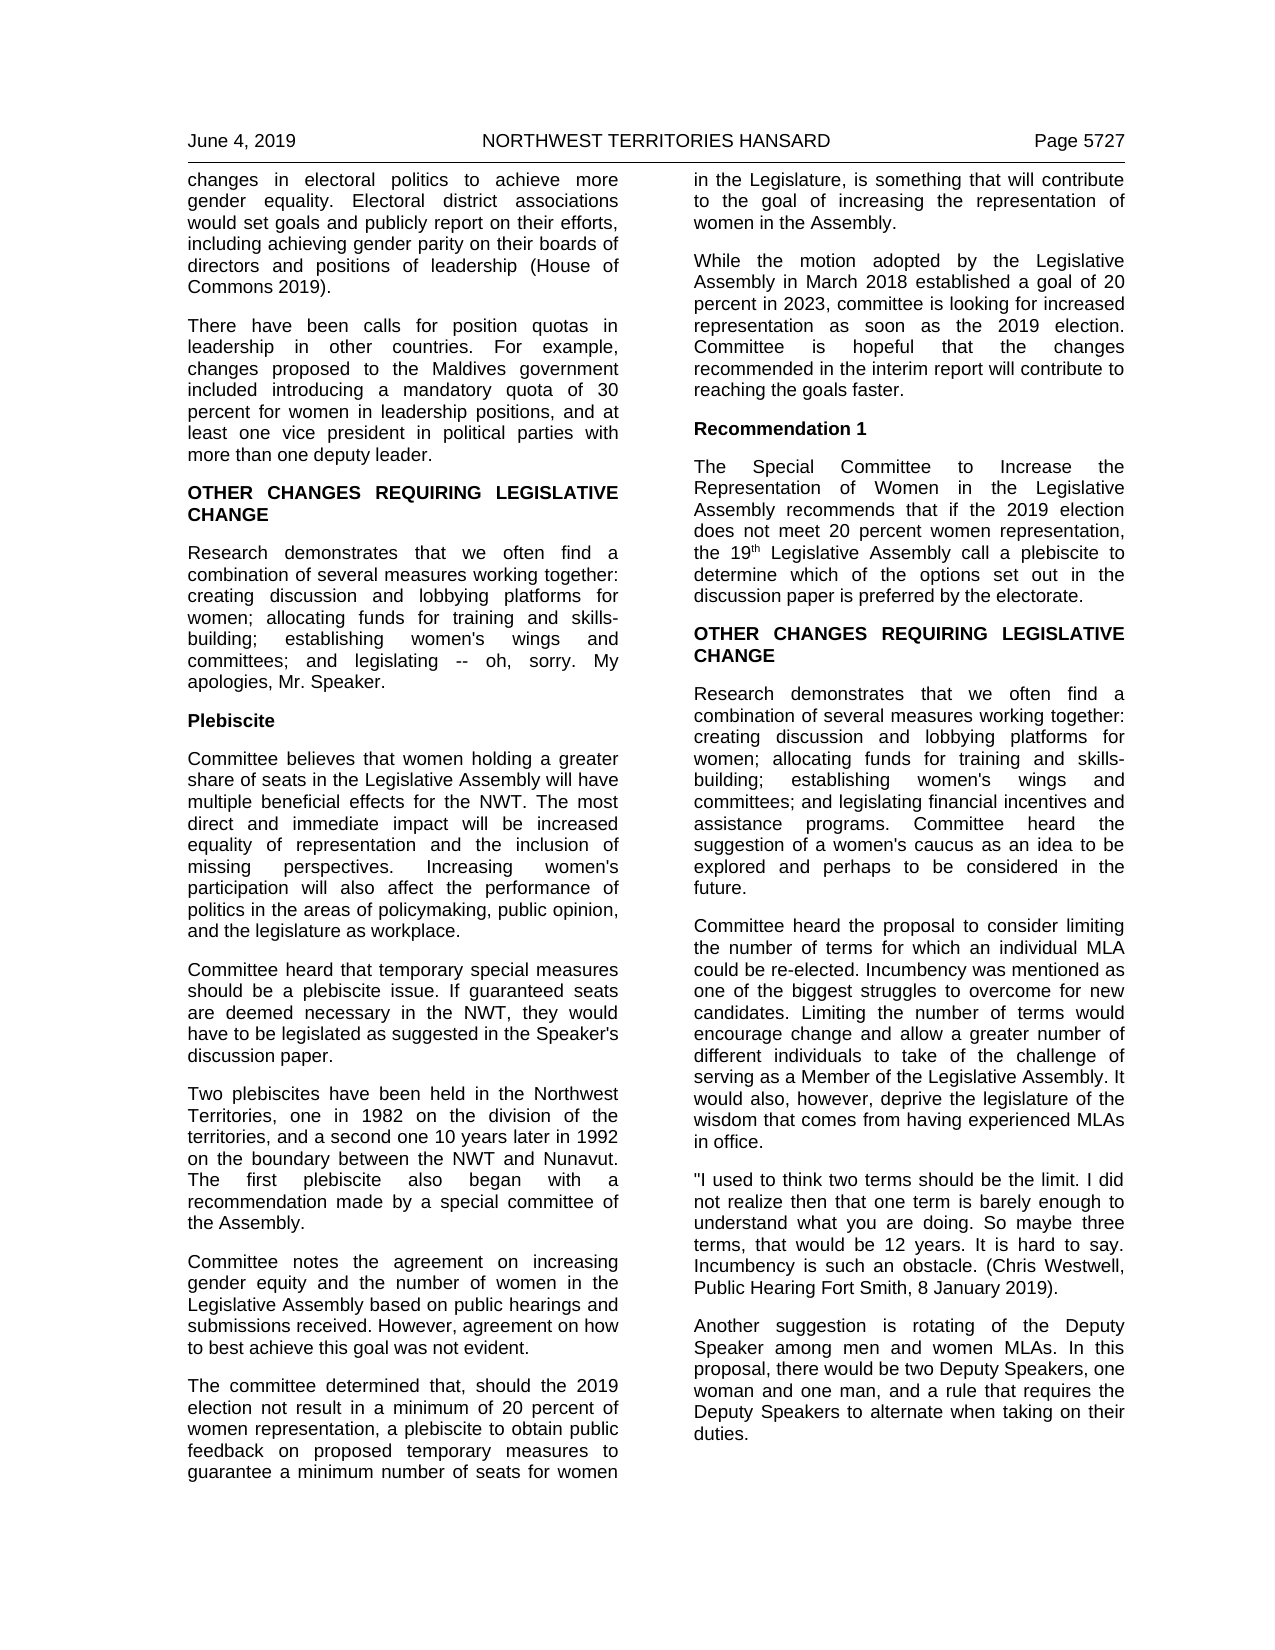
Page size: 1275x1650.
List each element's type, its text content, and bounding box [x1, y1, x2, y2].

text Committee notes the agreement on increasing gender equity and the number of women in the Legislative Assembly based on public hearings and submissions received. However, agreement on how to best achieve this goal was not evident. [187, 1250, 619, 1358]
text "I used to think two terms should be the limit. I did not realize then that one term is barely enough to understand what you are doing. So maybe three terms, that would be 12 years. It is hard to say. Incumbency is such an obstacle. (Chris Westwell, Public Hearing Fort Smith, 8 January 2019). [694, 1169, 1125, 1298]
text The committee determined that, should the 2019 election not result in a minimum of 20 percent of women representation, a plebiscite to obtain public feedback on proposed temporary measures to guarantee a minimum number of seats for women in the Legislature, is something that will contribute to the goal of increasing the representation of women in the Assembly. [187, 1375, 619, 1483]
text While the motion adopted by the Legislative Assembly in March 2018 established a goal of 20 percent in 2023, committee is looking for increased representation as soon as the 2019 election. Committee is hopeful that the changes recommended in the interim report will contribute to reaching the goals faster. [694, 250, 1125, 401]
text OTHER CHANGES REQUIRING LEGISLATIVE CHANGE [694, 623, 1125, 666]
text Committee heard that temporary special measures should be a plebiscite issue. If guaranteed seats are deemed necessary in the NWT, they would have to be legislated as suggested in the Speaker's discussion paper. [187, 958, 619, 1066]
text Committee believes that women holding a greater share of seats in the Legislative Assembly will have multiple beneficial effects for the NWT. The most direct and immediate impact will be increased equality of representation and the inclusion of missing perspectives. Increasing women's participation will also affect the performance of politics in the areas of policymaking, public opinion, and the legislature as workplace. [187, 748, 619, 942]
text The Special Committee to Increase the Representation of Women in the Legislative Assembly recommends that if the 2019 election does not meet 20 percent women representation, the 19th Legislative Assembly call a plebiscite to determine which of the options set out in the discussion paper is preferred by the electorate. [694, 456, 1125, 606]
text Recommendation 1 [694, 417, 1125, 439]
text Two plebiscites have been held in the Northwest Territories, one in 1982 on the division of the territories, and a second one 10 years later in 1992 on the boundary between the NWT and Nunavut. The first plebiscite also began with a recommendation made by a special committee of the Assembly. [187, 1083, 619, 1234]
text OTHER CHANGES REQUIRING LEGISLATIVE CHANGE [187, 482, 619, 525]
text Research demonstrates that we often find a combination of several measures working together: creating discussion and lobbying platforms for women; allocating funds for training and skills-building; establishing women's wings and committees; and legislating -- oh, sorry. My apologies, Mr. Speaker. [187, 542, 619, 693]
text Research demonstrates that we often find a combination of several measures working together: creating discussion and lobbying platforms for women; allocating funds for training and skills-building; establishing women's wings and committees; and legislating financial incentives and assistance programs. Committee heard the suggestion of a women's caucus as an idea to be explored and perhaps to be considered in the future. [694, 683, 1125, 898]
text Committee heard the proposal to consider limiting the number of terms for which an individual MLA could be re-elected. Incumbency was mentioned as one of the biggest struggles to overcome for new candidates. Limiting the number of terms would encourage change and allow a greater number of different individuals to take of the challenge of serving as a Member of the Legislative Assembly. It would also, however, deprive the legislature of the wisdom that comes from having experienced MLAs in office. [694, 915, 1125, 1152]
text Plebiscite [187, 709, 619, 731]
text Another suggestion is rotating of the Deputy Speaker among men and women MLAs. In this proposal, there would be two Deputy Speakers, one woman and one man, and a rule that requires the Deputy Speakers to alternate when taking on their duties. [694, 1315, 1125, 1444]
text The committee determined that, should the 2019 election not result in a minimum of 20 percent of women representation, a plebiscite to obtain public feedback on proposed temporary measures to guarantee a minimum number of seats for women in the Legislature, is something that will contribute to the goal of increasing the representation of women in the Assembly. [694, 168, 1125, 233]
text There have been calls for position quotas in leadership in other countries. For example, changes proposed to the Maldives government included introducing a mandatory quota of 30 percent for women in leadership positions, and at least one vice president in political parties with more than one deputy leader. [187, 314, 619, 465]
